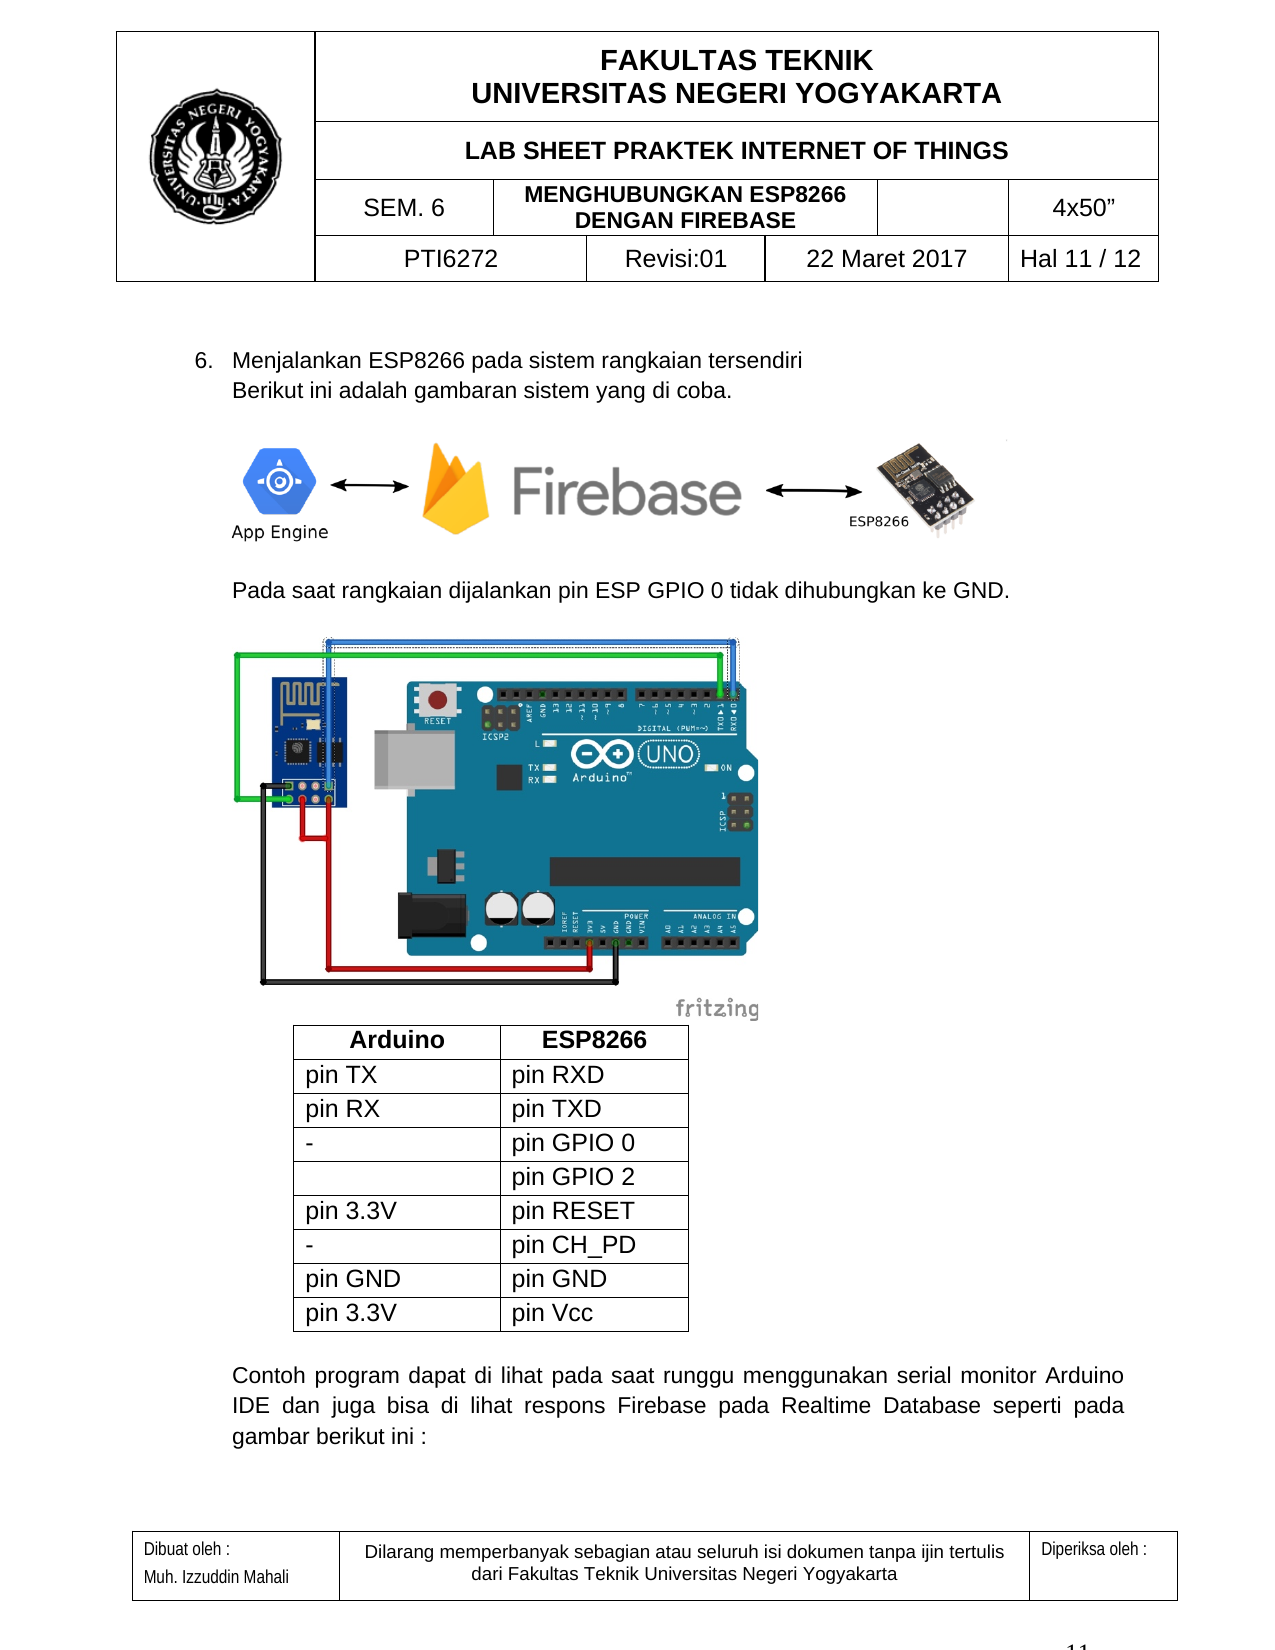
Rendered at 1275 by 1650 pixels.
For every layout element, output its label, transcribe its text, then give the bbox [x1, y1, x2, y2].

table_cell pin RESET [501, 1196, 688, 1229]
table_cell - [294, 1128, 500, 1161]
list Berikut ini adalah gambaran sistem yang di coba. [232, 377, 1125, 403]
list Pada saat rangkaian dijalankan pin ESP GPIO 0 tidak dihubungkan ke GND. [232, 577, 1125, 603]
table_cell pin CH_PD [501, 1230, 688, 1263]
table_cell pin 3.3V [294, 1196, 500, 1229]
picture [231, 637, 759, 1021]
table_cell pin Vcc [501, 1298, 688, 1331]
table_cell pin TXD [501, 1094, 688, 1127]
table_header Arduino [294, 1026, 500, 1058]
table_header ESP8266 [501, 1026, 688, 1058]
list Contoh program dapat di lihat pada saat runggu menggunakan serial monitor Arduino IDE dan juga bisa di lihat respons Firebase pada Realtime Database seperti pada gambar berikut ini : [232, 1362, 1125, 1449]
table_cell pin 3.3V [294, 1298, 500, 1331]
table_cell [294, 1162, 500, 1195]
table_cell pin GND [501, 1264, 688, 1297]
picture [141, 82, 290, 231]
table_cell pin RXD [501, 1060, 688, 1093]
table_cell pin GPIO 2 [501, 1162, 688, 1195]
table_cell pin GPIO 0 [501, 1128, 688, 1161]
table_cell pin RX [294, 1094, 500, 1127]
table_cell - [294, 1230, 500, 1263]
picture [231, 437, 1021, 543]
list Menjalankan ESP8266 pada sistem rangkaian tersendiri [194, 347, 1125, 373]
table_cell pin TX [294, 1060, 500, 1093]
table_cell pin GND [294, 1264, 500, 1297]
